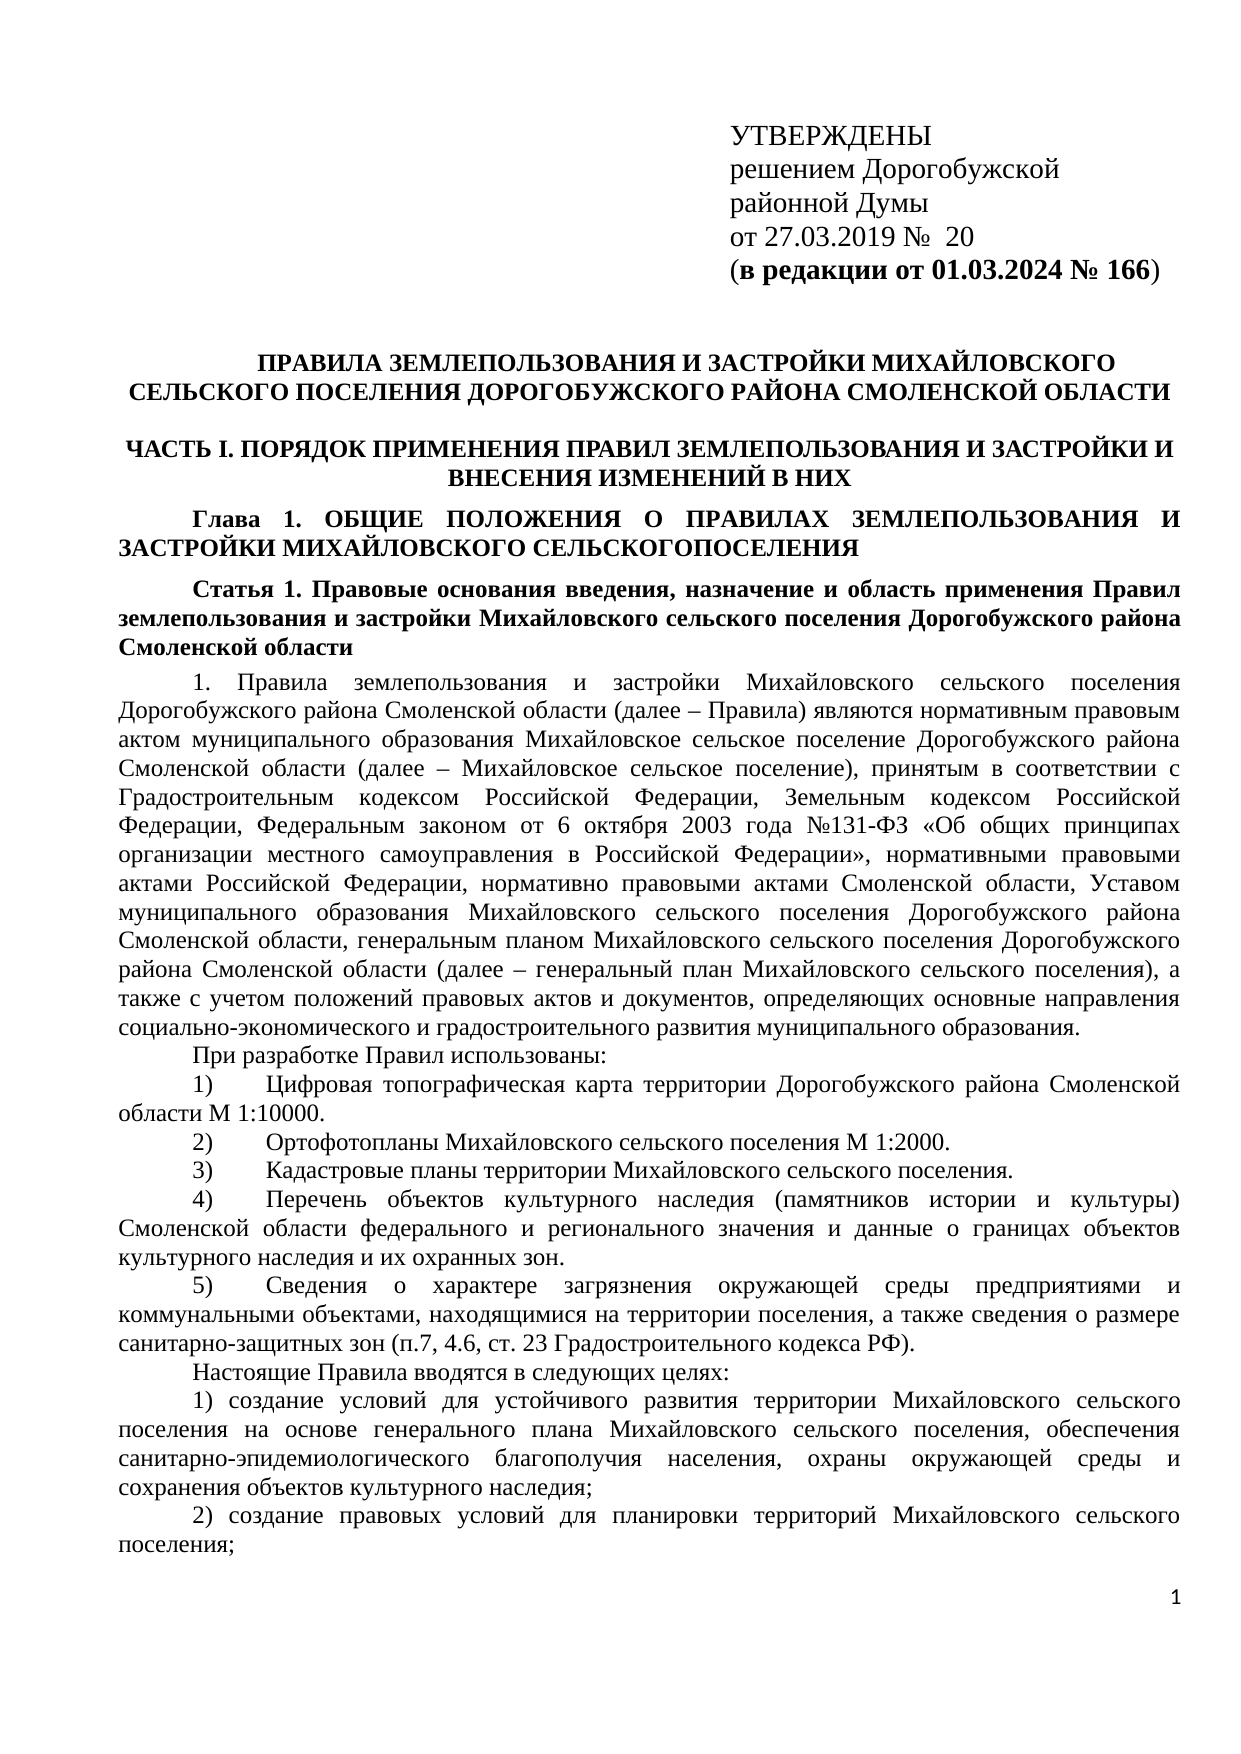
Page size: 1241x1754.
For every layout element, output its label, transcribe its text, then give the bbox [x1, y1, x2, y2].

subtitle Статья 1. Правовые основания введения, назначение и область применения Правил землепользования и застройки Михайловского сельского поселения Дорогобужского района Смоленской области [118, 574, 1181, 661]
text 5) Сведения о характере загрязнения окружающей среды предприятиями и коммунальными объектами, находящимися на территории поселения, а также сведения о размере санитарно-защитных зон (п.7, 4.6, ст. 23 Градостроительного кодекса РФ). [118, 1271, 1181, 1357]
subtitle ЧАСТЬ I. Порядок применения правил землепользования и застройки и внесения изменений в них [118, 434, 1181, 492]
text 2) Ортофотопланы Михайловского сельского поселения М 1:2000. [118, 1127, 1181, 1156]
text 1) создание условий для устойчивого развития территории Михайловского сельского поселения на основе генерального плана Михайловского сельского поселения, обеспечения санитарно-эпидемиологического благополучия населения, охраны окружающей среды и сохранения объектов культурного наследия; [118, 1386, 1181, 1501]
text ПРАВИЛА ЗЕМЛЕПОЛЬЗОВАНИЯ И ЗАСТРОЙКИ МИХАЙЛОВСКОГО СЕЛЬСКОГО ПОСЕЛЕНИЯ ДОРОГОБУЖСКОГО РАЙОНА СМОЛЕНСКОЙ ОБЛАСТИ [118, 348, 1181, 406]
subtitle Глава 1. ОБЩИЕ ПОЛОЖЕНИЯ О ПРАВИЛАХ ЗЕМЛЕПОЛЬЗОВАНИЯ И ЗАСТРОЙКИ МИХАЙЛОВСКОГО сельскогопоселения [118, 504, 1181, 562]
text Настоящие Правила вводятся в следующих целях: [118, 1357, 1181, 1386]
text 4) Перечень объектов культурного наследия (памятников истории и культуры) Смоленской области федерального и регионального значения и данные о границах объектов культурного наследия и их охранных зон. [118, 1184, 1181, 1271]
text При разработке Правил использованы: [118, 1041, 1181, 1069]
table_header УТВЕРЖДЕНЫ решением Дорогобужской районной Думы от 27.03.2019 № 20 (в редакции от 01.03.2024 № 166) [718, 118, 1204, 286]
text 3) Кадастровые планы территории Михайловского сельского поселения. [118, 1156, 1181, 1184]
text 1. Правила землепользования и застройки Михайловского сельского поселения Дорогобужского района Смоленской области (далее – Правила) являются нормативным правовым актом муниципального образования Михайловское сельское поселение Дорогобужского района Смоленской области (далее – Михайловское сельское поселение), принятым в соответствии с Градостроительным кодексом Российской Федерации, Земельным кодексом Российской Федерации, Федеральным законом от 6 октября 2003 года №131-ФЗ «Об общих принципах организации местного самоуправления в Российской Федерации», нормативными правовыми актами Российской Федерации, нормативно правовыми актами Смоленской области, Уставом муниципального образования Михайловского сельского поселения Дорогобужского района Смоленской области, генеральным планом Михайловского сельского поселения Дорогобужского района Смоленской области (далее – генеральный план Михайловского сельского поселения), а также с учетом положений правовых актов и документов, определяющих основные направления социально-экономического и градостроительного развития муниципального образования. [118, 667, 1181, 1041]
text 2) создание правовых условий для планировки территорий Михайловского сельского поселения; [118, 1501, 1181, 1558]
text 1) Цифровая топографическая карта территории Дорогобужского района Смоленской области М 1:10000. [118, 1069, 1181, 1127]
